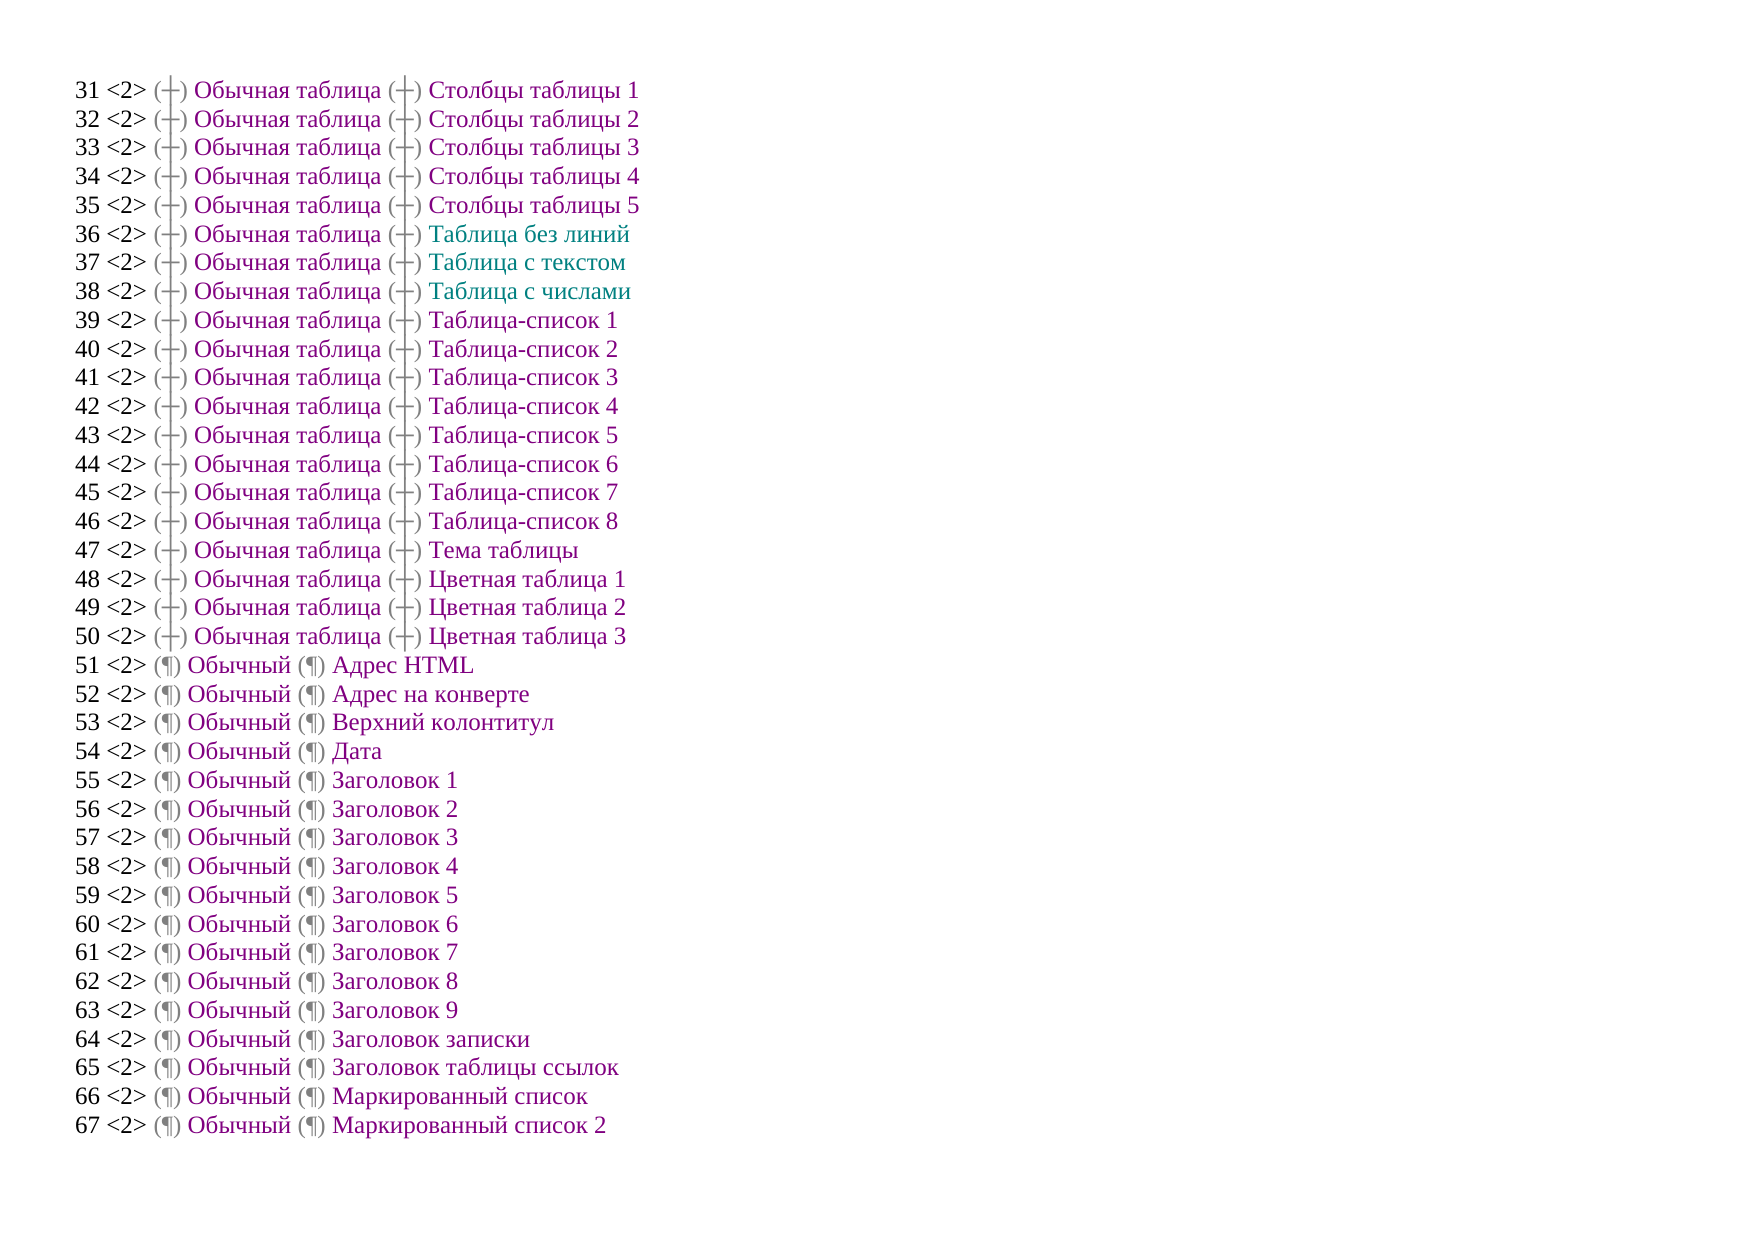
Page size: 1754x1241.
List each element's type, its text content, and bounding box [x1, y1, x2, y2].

text 64 <2> (¶) Обычный (¶) Заголовок записки [75, 1024, 1679, 1052]
text 57 <2> (¶) Обычный (¶) Заголовок 3 [75, 822, 1679, 851]
text 32 <2> (┼) Обычная таблица (┼) Столбцы таблицы 2 [406, 104, 1679, 132]
text 46 <2> (┼) Обычная таблица (┼) Таблица-список 8 [406, 506, 1679, 535]
text 31 <2> (┼) Обычная таблица (┼) Столбцы таблицы 1 [171, 75, 404, 104]
text 44 <2> (┼) Обычная таблица (┼) Таблица-список 6 [171, 449, 404, 477]
text 58 <2> (¶) Обычный (¶) Заголовок 4 [75, 851, 1679, 880]
text 54 <2> (¶) Обычный (¶) Дата [75, 736, 1679, 765]
text 47 <2> (┼) Обычная таблица (┼) Тема таблицы [171, 535, 404, 564]
text 32 <2> (┼) Обычная таблица (┼) Столбцы таблицы 2 [171, 104, 404, 132]
text 44 <2> (┼) Обычная таблица (┼) Таблица-список 6 [406, 449, 1679, 477]
text 48 <2> (┼) Обычная таблица (┼) Цветная таблица 1 [406, 564, 1679, 592]
text 47 <2> (┼) Обычная таблица (┼) Тема таблицы [406, 535, 1679, 564]
text 39 <2> (┼) Обычная таблица (┼) Таблица-список 1 [406, 305, 1679, 334]
text 37 <2> (┼) Обычная таблица (┼) Таблица с текстом [406, 247, 1679, 276]
text 49 <2> (┼) Обычная таблица (┼) Цветная таблица 2 [171, 592, 404, 621]
text 37 <2> (┼) Обычная таблица (┼) Таблица с текстом [171, 247, 404, 276]
text 36 <2> (┼) Обычная таблица (┼) Таблица без линий [406, 219, 1679, 247]
text 41 <2> (┼) Обычная таблица (┼) Таблица-список 3 [406, 362, 1679, 391]
text 42 <2> (┼) Обычная таблица (┼) Таблица-список 4 [406, 391, 1679, 420]
text 31 <2> (┼) Обычная таблица (┼) Столбцы таблицы 1 [406, 75, 1679, 104]
text 49 <2> (┼) Обычная таблица (┼) Цветная таблица 2 [406, 592, 1679, 621]
text 56 <2> (¶) Обычный (¶) Заголовок 2 [75, 794, 1679, 822]
text 50 <2> (┼) Обычная таблица (┼) Цветная таблица 3 [406, 621, 1679, 650]
text 53 <2> (¶) Обычный (¶) Верхний колонтитул [75, 707, 1679, 736]
text 34 <2> (┼) Обычная таблица (┼) Столбцы таблицы 4 [171, 161, 404, 190]
text 35 <2> (┼) Обычная таблица (┼) Столбцы таблицы 5 [406, 190, 1679, 219]
text 62 <2> (¶) Обычный (¶) Заголовок 8 [75, 966, 1679, 995]
text 40 <2> (┼) Обычная таблица (┼) Таблица-список 2 [406, 334, 1679, 362]
text 36 <2> (┼) Обычная таблица (┼) Таблица без линий [171, 219, 404, 247]
text 67 <2> (¶) Обычный (¶) Маркированный список 2 [75, 1110, 1679, 1139]
text 59 <2> (¶) Обычный (¶) Заголовок 5 [75, 880, 1679, 909]
text 35 <2> (┼) Обычная таблица (┼) Столбцы таблицы 5 [171, 190, 404, 219]
text 47 <2> (┼) Обычная таблица (┼) Тема таблицы [75, 535, 169, 564]
text 43 <2> (┼) Обычная таблица (┼) Таблица-список 5 [406, 420, 1679, 449]
text 38 <2> (┼) Обычная таблица (┼) Таблица с числами [406, 276, 1679, 305]
text 39 <2> (┼) Обычная таблица (┼) Таблица-список 1 [171, 305, 404, 334]
text 50 <2> (┼) Обычная таблица (┼) Цветная таблица 3 [171, 621, 404, 650]
text 63 <2> (¶) Обычный (¶) Заголовок 9 [75, 995, 1679, 1024]
text 61 <2> (¶) Обычный (¶) Заголовок 7 [75, 937, 1679, 966]
text 46 <2> (┼) Обычная таблица (┼) Таблица-список 8 [171, 506, 404, 535]
text 65 <2> (¶) Обычный (¶) Заголовок таблицы ссылок [75, 1052, 1679, 1081]
text 42 <2> (┼) Обычная таблица (┼) Таблица-список 4 [171, 391, 404, 420]
text 33 <2> (┼) Обычная таблица (┼) Столбцы таблицы 3 [406, 132, 1679, 161]
text 33 <2> (┼) Обычная таблица (┼) Столбцы таблицы 3 [171, 132, 404, 161]
text 45 <2> (┼) Обычная таблица (┼) Таблица-список 7 [406, 477, 1679, 506]
text 41 <2> (┼) Обычная таблица (┼) Таблица-список 3 [171, 362, 404, 391]
text 52 <2> (¶) Обычный (¶) Адрес на конверте [75, 679, 1679, 707]
text 60 <2> (¶) Обычный (¶) Заголовок 6 [75, 909, 1679, 937]
text 38 <2> (┼) Обычная таблица (┼) Таблица с числами [171, 276, 404, 305]
text 51 <2> (¶) Обычный (¶) Адрес HTML [75, 650, 1679, 679]
text 55 <2> (¶) Обычный (¶) Заголовок 1 [75, 765, 1679, 794]
text 66 <2> (¶) Обычный (¶) Маркированный список [75, 1081, 1679, 1110]
text 34 <2> (┼) Обычная таблица (┼) Столбцы таблицы 4 [406, 161, 1679, 190]
text 48 <2> (┼) Обычная таблица (┼) Цветная таблица 1 [171, 564, 404, 592]
text 45 <2> (┼) Обычная таблица (┼) Таблица-список 7 [171, 477, 404, 506]
text 43 <2> (┼) Обычная таблица (┼) Таблица-список 5 [171, 420, 404, 449]
text 40 <2> (┼) Обычная таблица (┼) Таблица-список 2 [171, 334, 404, 362]
